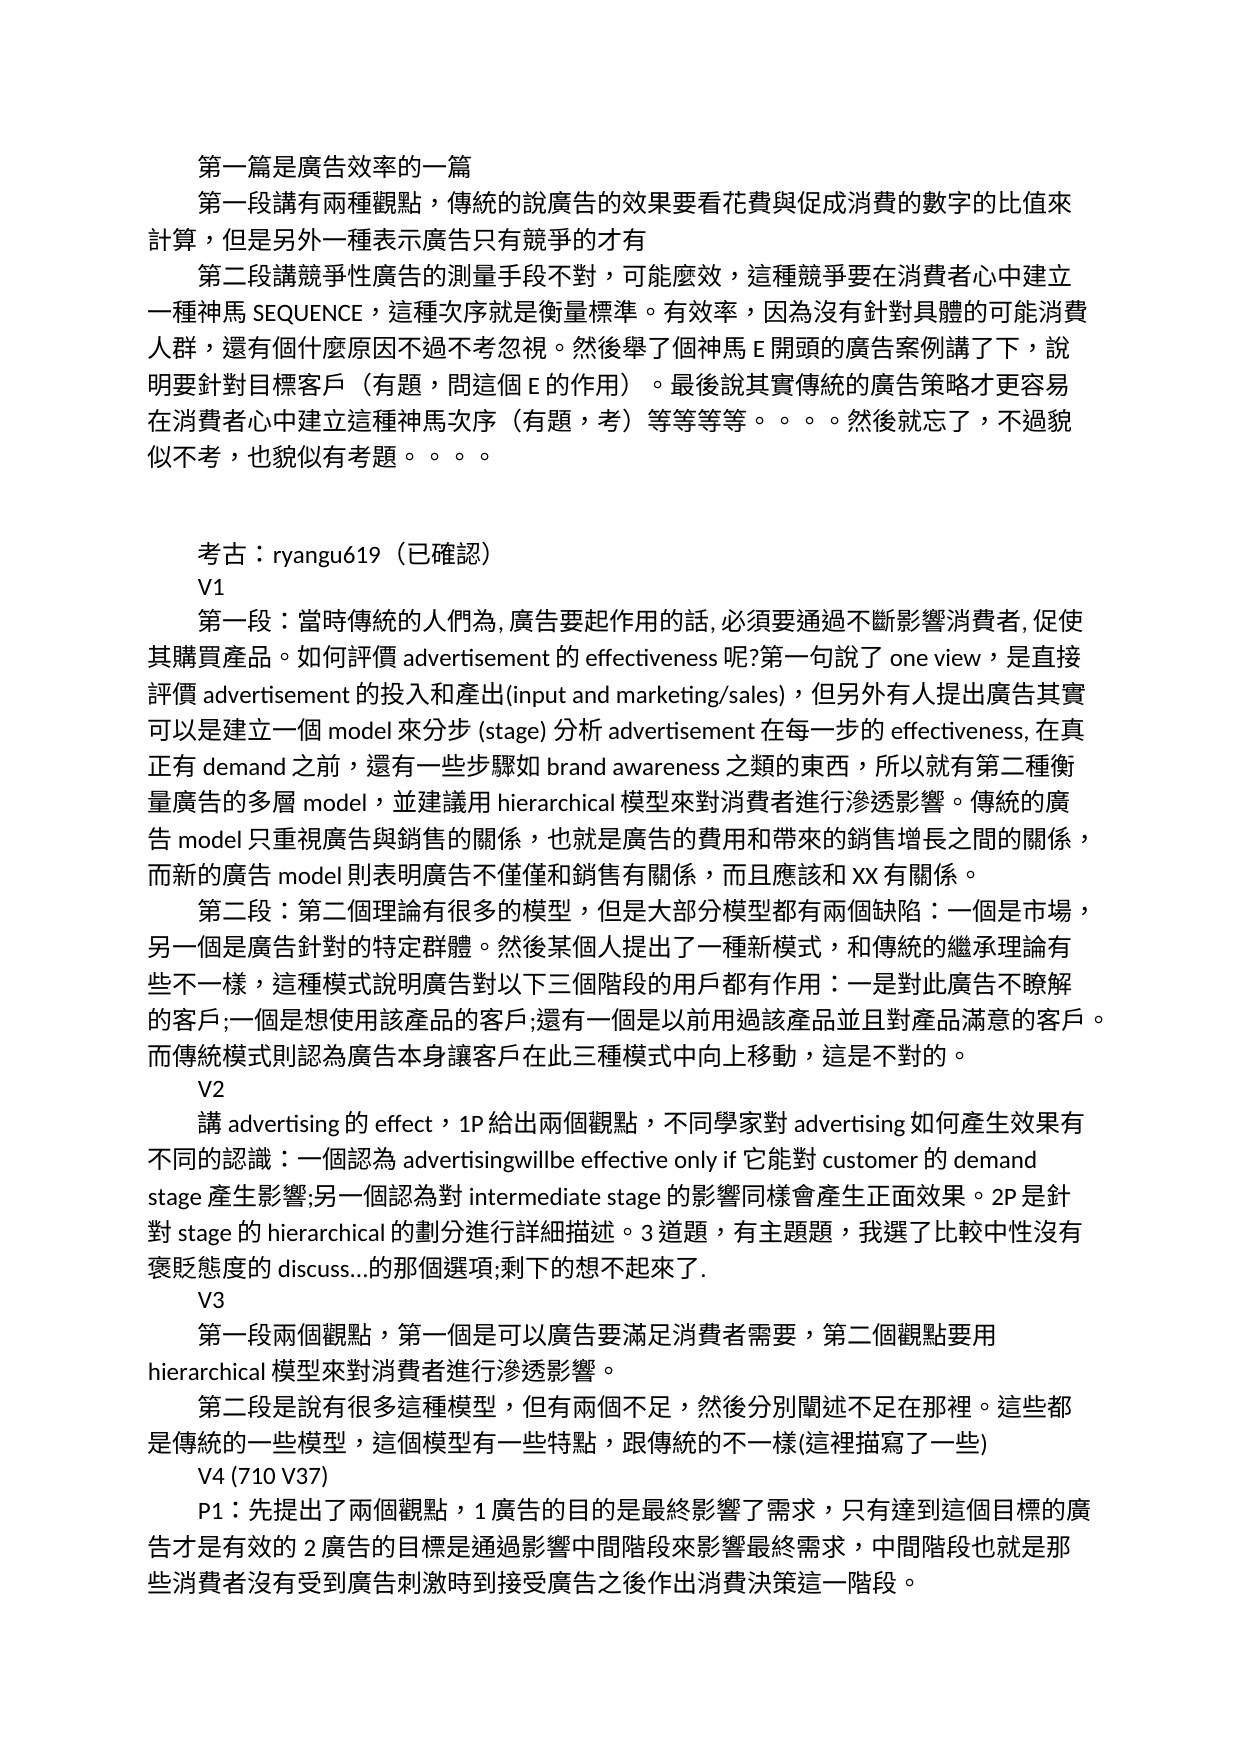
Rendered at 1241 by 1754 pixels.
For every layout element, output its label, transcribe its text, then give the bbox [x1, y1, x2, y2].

text 第一段講有兩種觀點，傳統的說廣告的效果要看花費與促成消費的數字的比值來計算，但是另外一種表示廣告只有競爭的才有 [148, 184, 1093, 256]
text 第二段：第二個理論有很多的模型，但是大部分模型都有兩個缺陷：一個是市場，另一個是廣告針對的特定群體。然後某個人提出了一種新模式，和傳統的繼承理論有些不一樣，這種模式說明廣告對以下三個階段的用戶都有作用：一是對此廣告不瞭解的客戶;一個是想使用該產品的客戶;還有一個是以前用過該產品並且對產品滿意的客戶。而傳統模式則認為廣告本身讓客戶在此三種模式中向上移動，這是不對的。 [148, 892, 1093, 1073]
text V1 [148, 571, 1093, 602]
text 第一段：當時傳統的人們為, 廣告要起作用的話, 必須要通過不斷影響消費者, 促使其購買產品。如何評價advertisement的effectiveness呢?第一句說了one view，是直接評價advertisement的投入和產出(input and marketing/sales)，但另外有人提出廣告其實可以是建立一個model來分步 (stage) 分析advertisement在每一步的effectiveness, 在真正有demand之前，還有一些步驟如brand awareness之類的東西，所以就有第二種衡量廣告的多層model，並建議用hierarchical模型來對消費者進行滲透影響。傳統的廣告model只重視廣告與銷售的關係，也就是廣告的費用和帶來的銷售增長之間的關係，而新的廣告model則表明廣告不僅僅和銷售有關係，而且應該和XX有關係。 [148, 602, 1093, 892]
text V3 [148, 1285, 1093, 1315]
text V4 (710 V37) [148, 1460, 1093, 1491]
text P1：先提出了兩個觀點，1 廣告的目的是最終影響了需求，只有達到這個目標的廣告才是有效的 2 廣告的目標是通過影響中間階段來影響最終需求，中間階段也就是那些消費者沒有受到廣告刺激時到接受廣告之後作出消費決策這一階段。 [148, 1491, 1093, 1599]
text 第二段講競爭性廣告的測量手段不對，可能麼效，這種競爭要在消費者心中建立一種神馬SEQUENCE，這種次序就是衡量標準。有效率，因為沒有針對具體的可能消費人群，還有個什麼原因不過不考忽視。然後舉了個神馬E開頭的廣告案例講了下，說明要針對目標客戶（有題，問這個E的作用）。最後說其實傳統的廣告策略才更容易在消費者心中建立這種神馬次序（有題，考）等等等等。。。。然後就忘了，不過貌似不考，也貌似有考題。。。。 [148, 256, 1093, 474]
text 第一篇是廣告效率的一篇 [148, 148, 1093, 184]
text 第二段是說有很多這種模型，但有兩個不足，然後分別闡述不足在那裡。這些都是傳統的一些模型，這個模型有一些特點，跟傳統的不一樣(這裡描寫了一些) [148, 1388, 1093, 1460]
text 講advertising的effect，1P給出兩個觀點，不同學家對advertising如何產生效果有不同的認識：一個認為advertisingwillbe effective only if 它能對customer的demand stage產生影響;另一個認為對intermediate stage的影響同樣會產生正面效果。2P是針對stage的hierarchical的劃分進行詳細描述。3道題，有主題題，我選了比較中性沒有褒貶態度的discuss...的那個選項;剩下的想不起來了. [148, 1103, 1093, 1285]
text 考古：ryangu619（已確認） [148, 535, 1093, 571]
text V2 [148, 1073, 1093, 1103]
text 第一段兩個觀點，第一個是可以廣告要滿足消費者需要，第二個觀點要用hierarchical模型來對消費者進行滲透影響。 [148, 1315, 1093, 1388]
